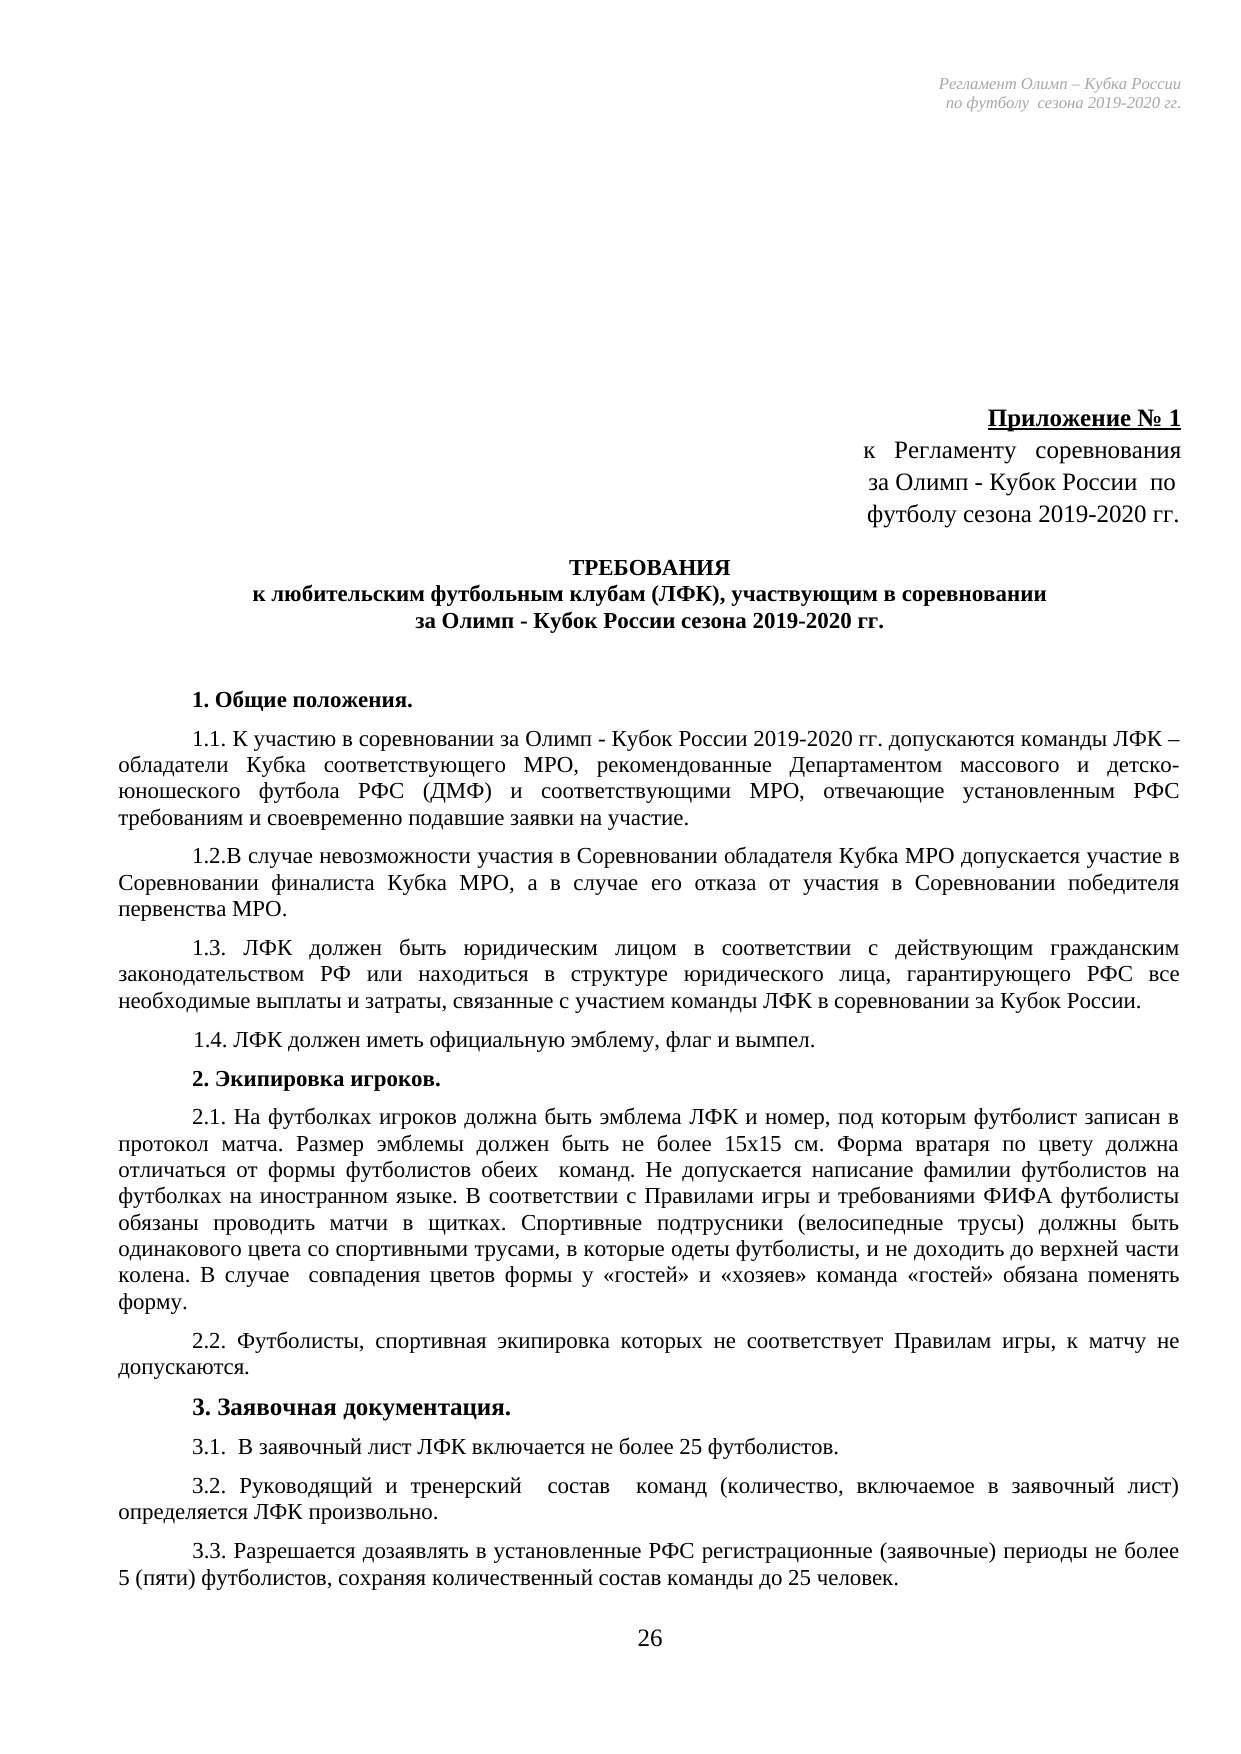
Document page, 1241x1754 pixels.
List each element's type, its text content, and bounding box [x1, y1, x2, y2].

subtitle за Олимп - Кубок России сезона 2019-2020 гг. [118, 607, 1181, 633]
text 1.3. ЛФК должен быть юридическим лицом в соответствии с действующим гражданским законодательством РФ или находиться в структуре юридического лица, гарантирующего РФС все необходимые выплаты и затраты, связанные с участием команды ЛФК в соревновании за Кубок России. [118, 934, 1181, 1013]
text к Регламенту соревнования [782, 435, 1181, 466]
list 2. Экипировка игроков. [118, 1064, 1181, 1091]
subtitle 1. Общие положения. [118, 686, 1181, 712]
text 3.3. Разрешается дозаявлять в установленные РФС регистрационные (заявочные) периоды не более 5 (пяти) футболистов, сохраняя количественный состав команды до 25 человек. [118, 1537, 1181, 1592]
text 3.1. В заявочный лист ЛФК включается не более 25 футболистов. [118, 1433, 1181, 1459]
list 2.2. Футболисты, спортивная экипировка которых не соответствует Правилам игры, к матчу не допускаются. [118, 1327, 1181, 1379]
text футболу сезона 2019-2020 гг. [118, 499, 1181, 528]
text 1.2.В случае невозможности участия в Соревновании обладателя Кубка МРО допускается участие в Соревновании финалиста Кубка МРО, а в случае его отказа от участия в Соревновании победителя первенства МРО. [118, 843, 1181, 922]
text 1.4. ЛФК должен иметь официальную эмблему, флаг и вымпел. [118, 1026, 1181, 1052]
text 3.2. Руководящий и тренерский состав команд (количество, включаемое в заявочный лист) определяется ЛФК произвольно. [118, 1472, 1181, 1525]
text 3. Заявочная документация. [118, 1392, 1181, 1421]
text за Олимп - Кубок России по [708, 467, 1181, 498]
subtitle ТРЕБОВАНИЯ к любительским футбольным клубам (ЛФК), участвующим в соревновании [118, 554, 1181, 607]
text 1.1. К участию в соревновании за Олимп - Кубок России 2019-2020 гг. допускаются команды ЛФК – обладатели Кубка соответствующего МРО, рекомендованные Департаментом массового и детско-юношеского футбола РФС (ДМФ) и соответствующими МРО, отвечающие установленным РФС требованиям и своевременно подавшие заявки на участие. [118, 725, 1181, 830]
text Приложение № 1 [118, 403, 1181, 434]
list 2.1. На футболках игроков должна быть эмблема ЛФК и номер, под которым футболист записан в протокол матча. Размер эмблемы должен быть не более 15х15 см. Форма вратаря по цвету должна отличаться от формы футболистов обеих команд. Не допускается написание фамилии футболистов на футболках на иностранном языке. В соответствии с Правилами игры и требованиями ФИФА футболисты обязаны проводить матчи в щитках. Спортивные подтрусники (велосипедные трусы) должны быть одинакового цвета со спортивными трусами, в которые одеты футболисты, и не доходить до верхней части колена. В случае совпадения цветов формы у «гостей» и «хозяев» команда «гостей» обязана поменять форму. [118, 1103, 1181, 1314]
